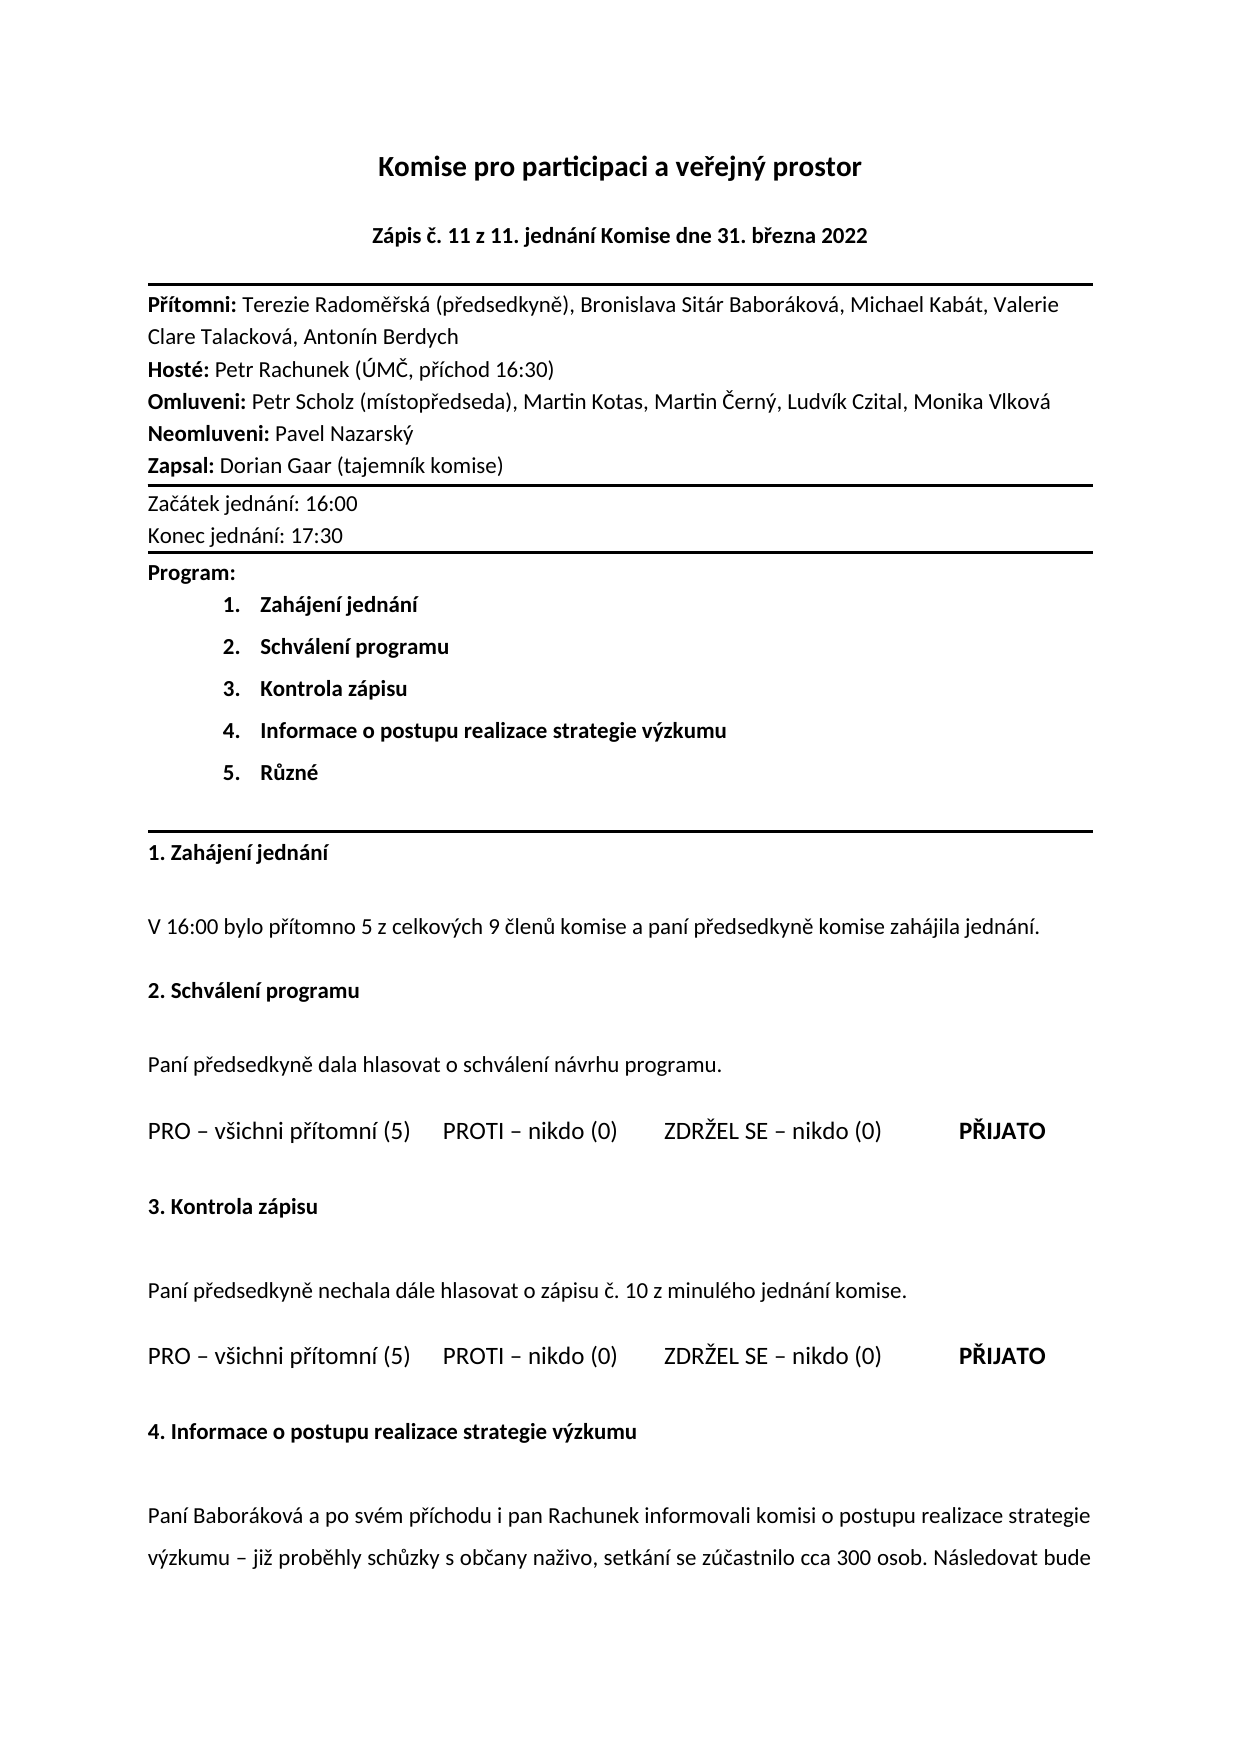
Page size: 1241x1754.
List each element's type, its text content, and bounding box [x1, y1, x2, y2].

text V 16:00 bylo přítomno 5 z celkových 9 členů komise a paní předsedkyně komise zahájila jednání. [148, 912, 1093, 940]
list Kontrola zápisu [223, 674, 1093, 702]
text PRO – všichni přítomní (5) PROTI – nikdo (0) ZDRŽEL SE – nikdo (0) PŘIJATO [148, 1115, 1093, 1145]
text Konec jednání: 17:30 [148, 516, 1093, 551]
text 1. Zahájení jednání [148, 838, 1093, 866]
list Schválení programu [223, 632, 1093, 660]
text Omluveni: Petr Scholz (místopředseda), Martin Kotas, Martin Černý, Ludvík Czital, Monika Vlková [148, 387, 1093, 415]
list Zahájení jednání [223, 590, 1093, 618]
text Hosté: Petr Rachunek (ÚMČ, příchod 16:30) [148, 355, 1093, 383]
text 3. Kontrola zápisu [148, 1192, 1093, 1220]
text Komise pro participaci a veřejný prostor [148, 148, 1093, 183]
text 4. Informace o postupu realizace strategie výzkumu [148, 1417, 1093, 1445]
text 2. Schválení programu [148, 976, 1093, 1004]
text Zápis č. 11 z 11. jednání Komise dne 31. března 2022 [148, 221, 1093, 249]
text Zapsal: Dorian Gaar (tajemník komise) [148, 451, 1093, 479]
list Různé [223, 758, 1093, 786]
text PRO – všichni přítomní (5) PROTI – nikdo (0) ZDRŽEL SE – nikdo (0) PŘIJATO [148, 1340, 1093, 1371]
text Neomluveni: Pavel Nazarský [148, 419, 1093, 447]
text Přítomni: Terezie Radoměřská (předsedkyně), Bronislava Sitár Baboráková, Michael Kabát, Valerie Clare Talacková, Antonín Berdych [148, 290, 1093, 351]
text Paní předsedkyně dala hlasovat o schválení návrhu programu. [148, 1050, 1093, 1078]
list Informace o postupu realizace strategie výzkumu [223, 716, 1093, 744]
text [148, 1501, 1093, 1571]
text Začátek jednání: 16:00 [148, 487, 1093, 516]
text Paní předsedkyně nechala dále hlasovat o zápisu č. 10 z minulého jednání komise. [148, 1276, 1093, 1304]
text Program: [148, 558, 1093, 586]
